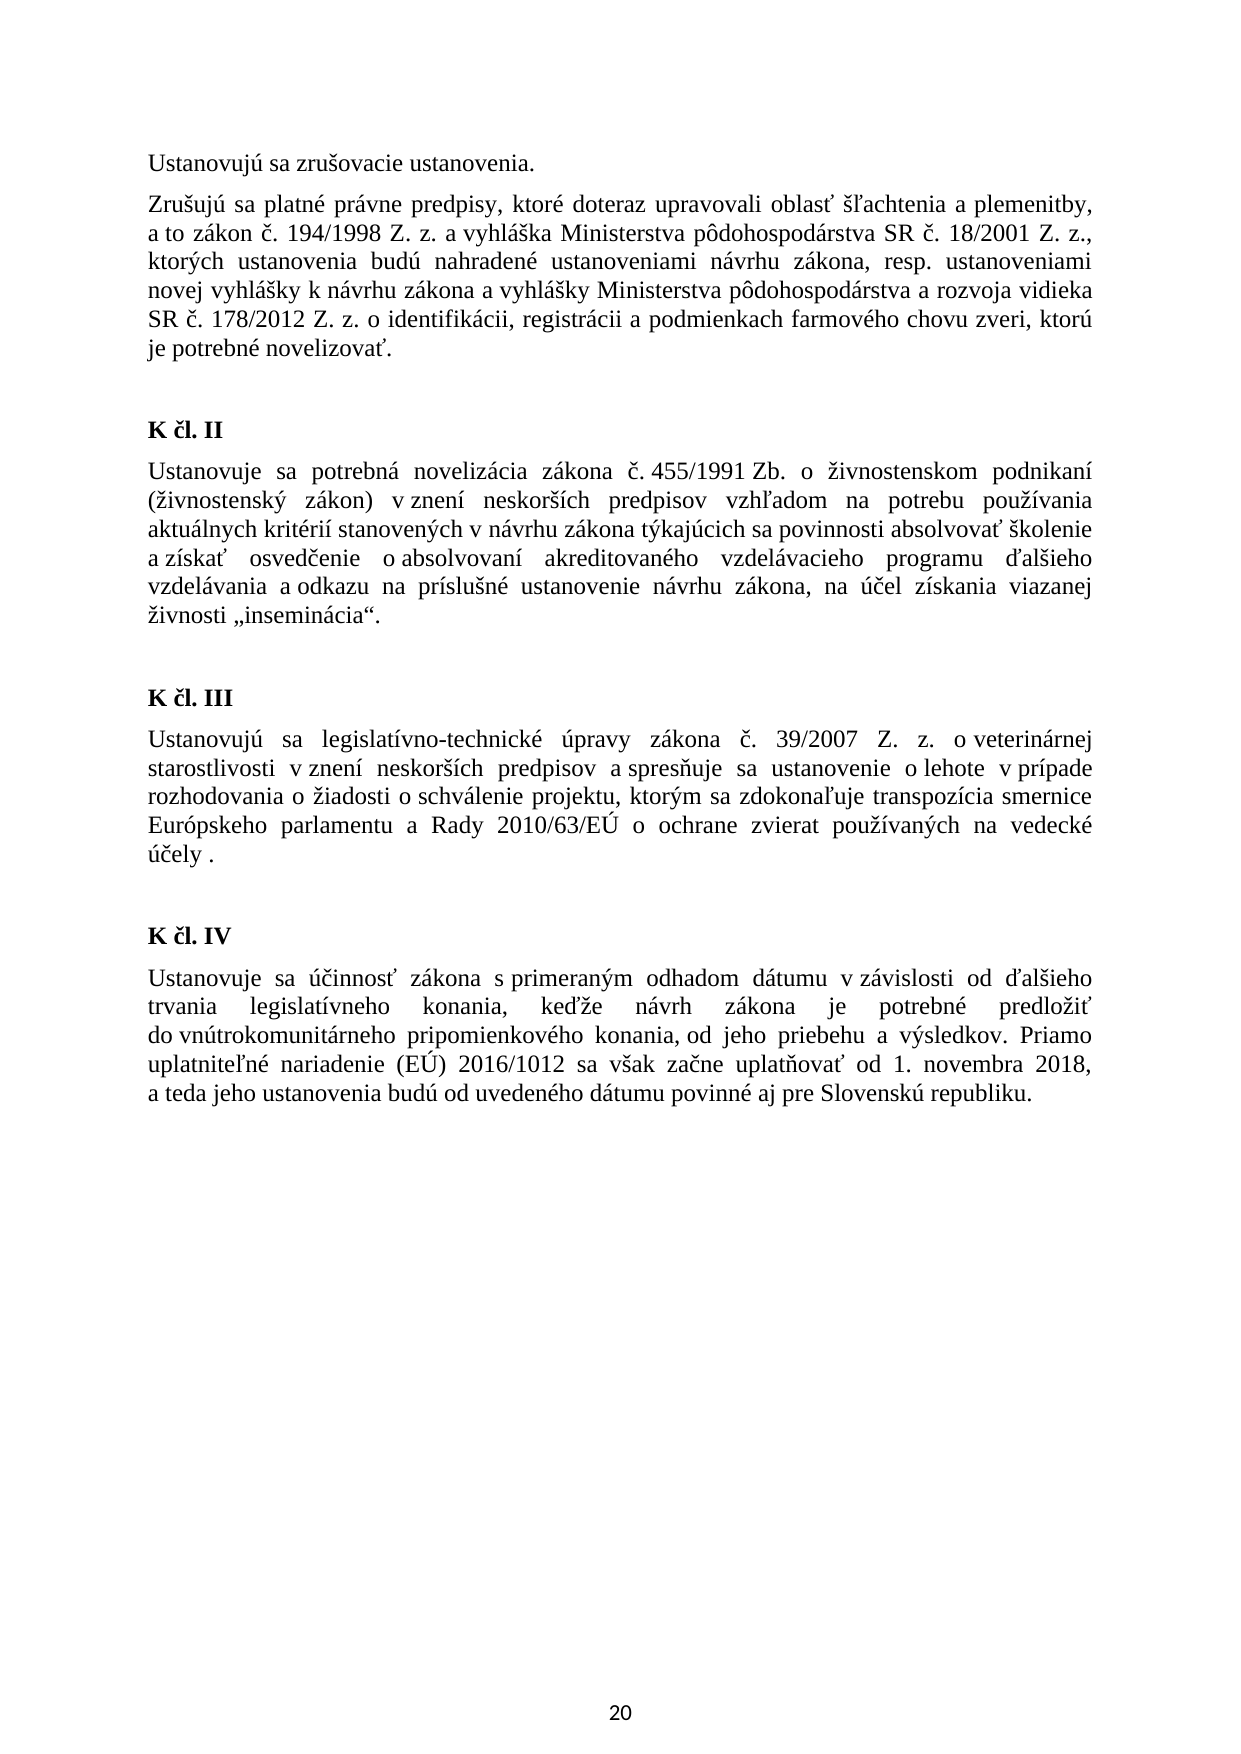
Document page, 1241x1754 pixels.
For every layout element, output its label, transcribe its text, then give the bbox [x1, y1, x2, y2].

text K čl. III [148, 683, 1093, 711]
text K čl. II [148, 415, 1093, 444]
text Ustanovuje sa potrebná novelizácia zákona č. 455/1991 Zb. o živnostenskom podnikaní (živnostenský zákon) v znení neskorších predpisov vzhľadom na potrebu používania aktuálnych kritérií stanovených v návrhu zákona týkajúcich sa povinnosti absolvovať školenie a získať osvedčenie o absolvovaní akreditovaného vzdelávacieho programu ďalšieho vzdelávania a odkazu na príslušné ustanovenie návrhu zákona, na účel získania viazanej živnosti „inseminácia“. [148, 456, 1093, 629]
text Zrušujú sa platné právne predpisy, ktoré doteraz upravovali oblasť šľachtenia a plemenitby, a to zákon č. 194/1998 Z. z. a vyhláška Ministerstva pôdohospodárstva SR č. 18/2001 Z. z., ktorých ustanovenia budú nahradené ustanoveniami návrhu zákona, resp. ustanoveniami novej vyhlášky k návrhu zákona a vyhlášky Ministerstva pôdohospodárstva a rozvoja vidieka SR č. 178/2012 Z. z. o identifikácii, registrácii a podmienkach farmového chovu zveri, ktorú je potrebné novelizovať. [148, 189, 1093, 361]
text Ustanovuje sa účinnosť zákona s primeraným odhadom dátumu v závislosti od ďalšieho trvania legislatívneho konania, keďže návrh zákona je potrebné predložiť do vnútrokomunitárneho pripomienkového konania, od jeho priebehu a výsledkov. Priamo uplatniteľné nariadenie (EÚ) 2016/1012 sa však začne uplatňovať od 1. novembra 2018, a teda jeho ustanovenia budú od uvedeného dátumu povinné aj pre Slovenskú republiku. [148, 963, 1093, 1106]
text K čl. IV [148, 921, 1093, 950]
text Ustanovujú sa zrušovacie ustanovenia. [148, 148, 1093, 176]
text Ustanovujú sa legislatívno-technické úpravy zákona č. 39/2007 Z. z. o veterinárnej starostlivosti v znení neskorších predpisov a spresňuje sa ustanovenie o lehote v prípade rozhodovania o žiadosti o schválenie projektu, ktorým sa zdokonaľuje transpozícia smernice Európskeho parlamentu a Rady 2010/63/EÚ o ochrane zvierat používaných na vedecké účely . [148, 724, 1093, 868]
